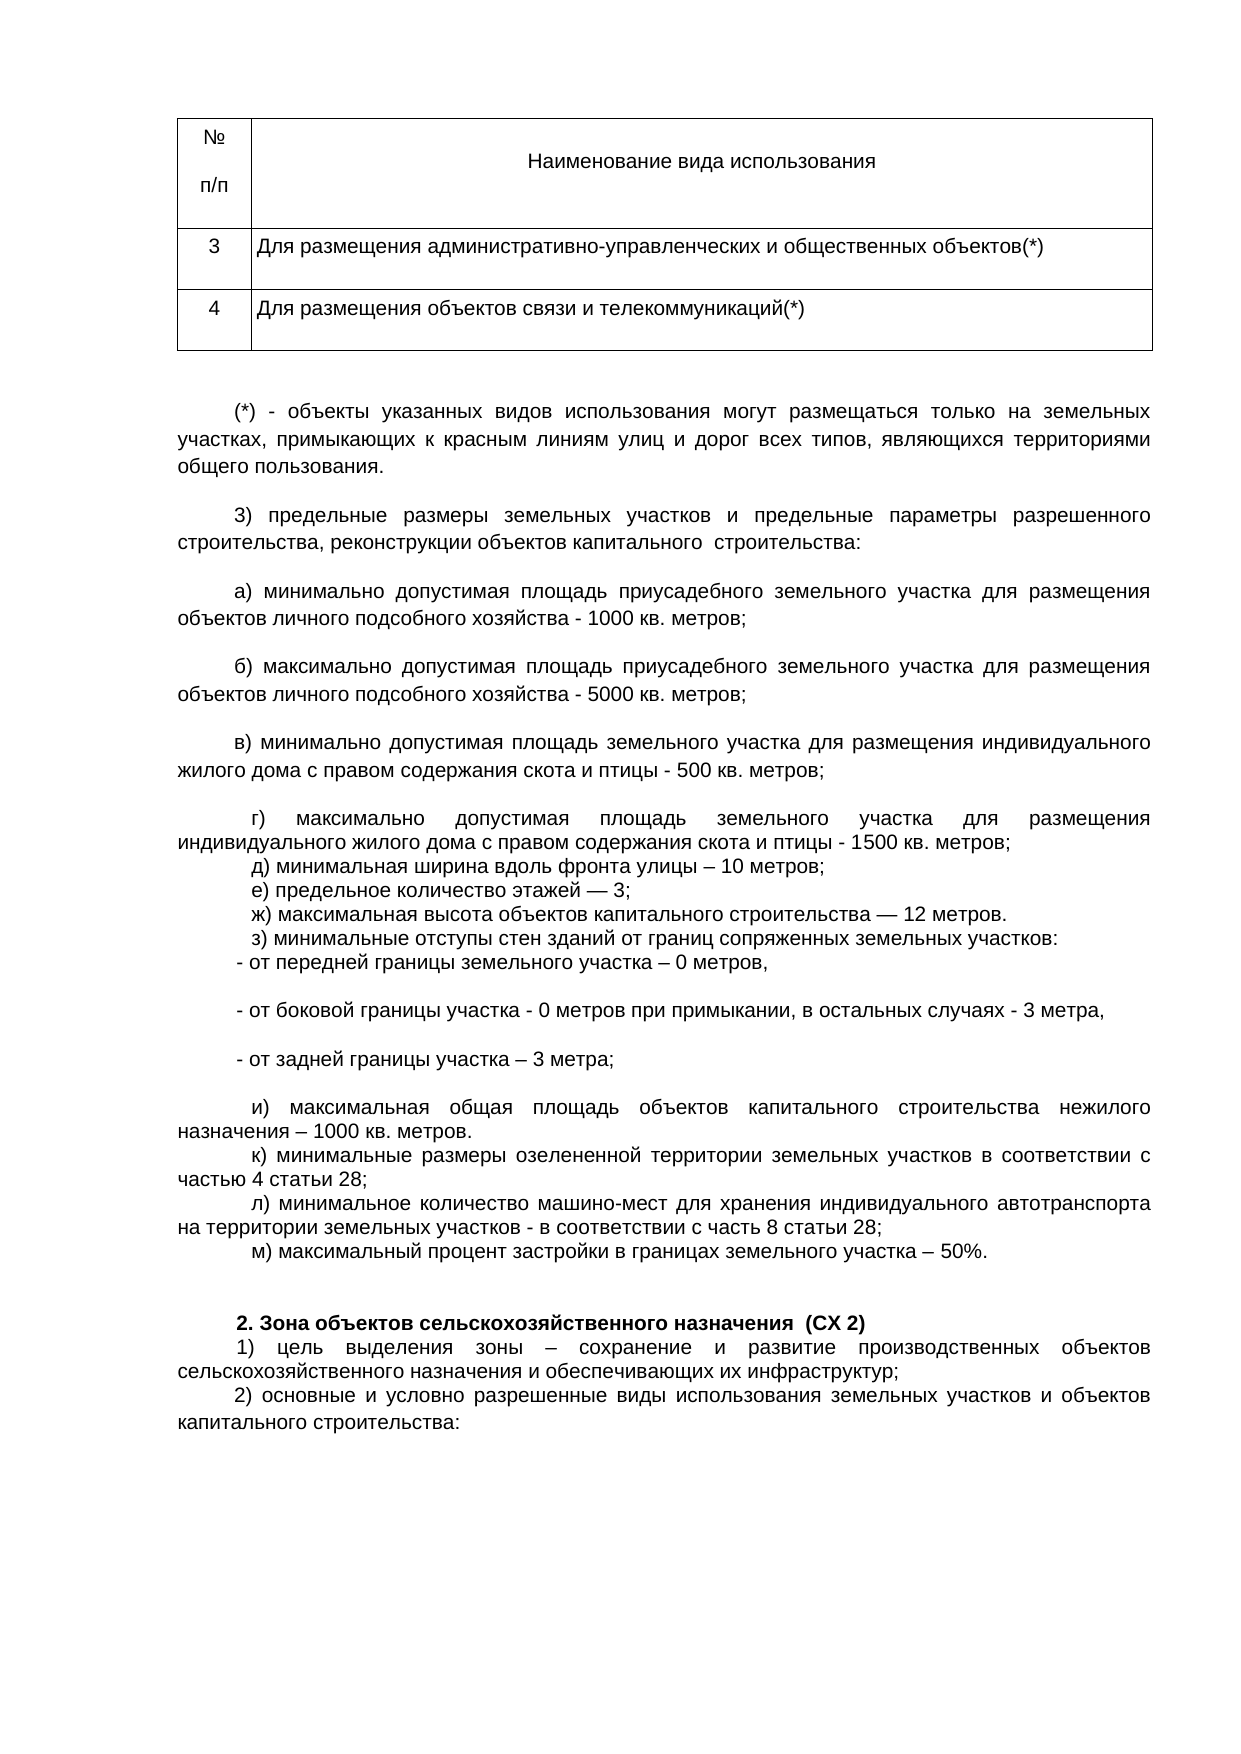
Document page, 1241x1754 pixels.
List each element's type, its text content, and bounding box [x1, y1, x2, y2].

list ж) максимальная высота объектов капитального строительства — . [177, 902, 1152, 926]
list е) предельное количество этажей — 3; [177, 878, 1152, 902]
table_header Наименование вида использования [252, 119, 1152, 228]
table_header № п/п [178, 119, 251, 228]
list к) минимальные размеры озелененной территории земельных участков в соответствии с частью 4 статьи 28; [177, 1143, 1152, 1191]
text 1) цель выделения зоны – сохранение и развитие производственных объектов сельскохозяйственного назначения и обеспечивающих их инфраструктур; [177, 1335, 1152, 1383]
text в) минимально допустимая площадь земельного участка для размещения индивидуального жилого дома с правом содержания скота и птицы - ; [177, 730, 1152, 782]
list л) минимальное количество машино-мест для хранения индивидуального автотранспорта на территории земельных участков - в соответствии с часть 8 статьи 28; [177, 1191, 1152, 1238]
list м) максимальный процент застройки в границах земельного участка – 50%. [177, 1238, 1152, 1262]
text а) минимально допустимая площадь приусадебного земельного участка для размещения объектов личного подсобного хозяйства - ; [177, 578, 1152, 630]
table_cell Для размещения административно-управленческих и общественных объектов(*) [252, 229, 1152, 289]
table_cell 3 [178, 229, 251, 289]
table_cell 4 [178, 290, 251, 350]
text - от передней границы земельного участка – , [177, 950, 1152, 974]
list з) минимальные отступы стен зданий от границ сопряженных земельных участков: [177, 926, 1152, 950]
list г) максимально допустимая площадь земельного участка для размещения индивидуального жилого дома с правом содержания скота и птицы - ; [177, 806, 1152, 854]
text - от задней границы участка – ; [177, 1046, 1152, 1070]
text 3) предельные размеры земельных участков и предельные параметры разрешенного строительства, реконструкции объектов капитального строительства: [177, 503, 1152, 554]
text б) максимально допустимая площадь приусадебного земельного участка для размещения объектов личного подсобного хозяйства - ; [177, 654, 1152, 706]
list д) минимальная ширина вдоль фронта улицы – ; [177, 854, 1152, 878]
text - от боковой границы участка - при примыкании, в остальных случаях - , [177, 998, 1152, 1022]
table_cell Для размещения объектов связи и телекоммуникаций(*) [252, 290, 1152, 350]
text 2. Зона объектов сельскохозяйственного назначения (СХ 2) [177, 1311, 1152, 1335]
text 2) основные и условно разрешенные виды использования земельных участков и объектов капитального строительства: [177, 1383, 1152, 1434]
list и) максимальная общая площадь объектов капитального строительства нежилого назначения – . [177, 1095, 1152, 1143]
text (*) - объекты указанных видов использования могут размещаться только на земельных участках, примыкающих к красным линиям улиц и дорог всех типов, являющихся территориями общего пользования. [177, 399, 1152, 478]
